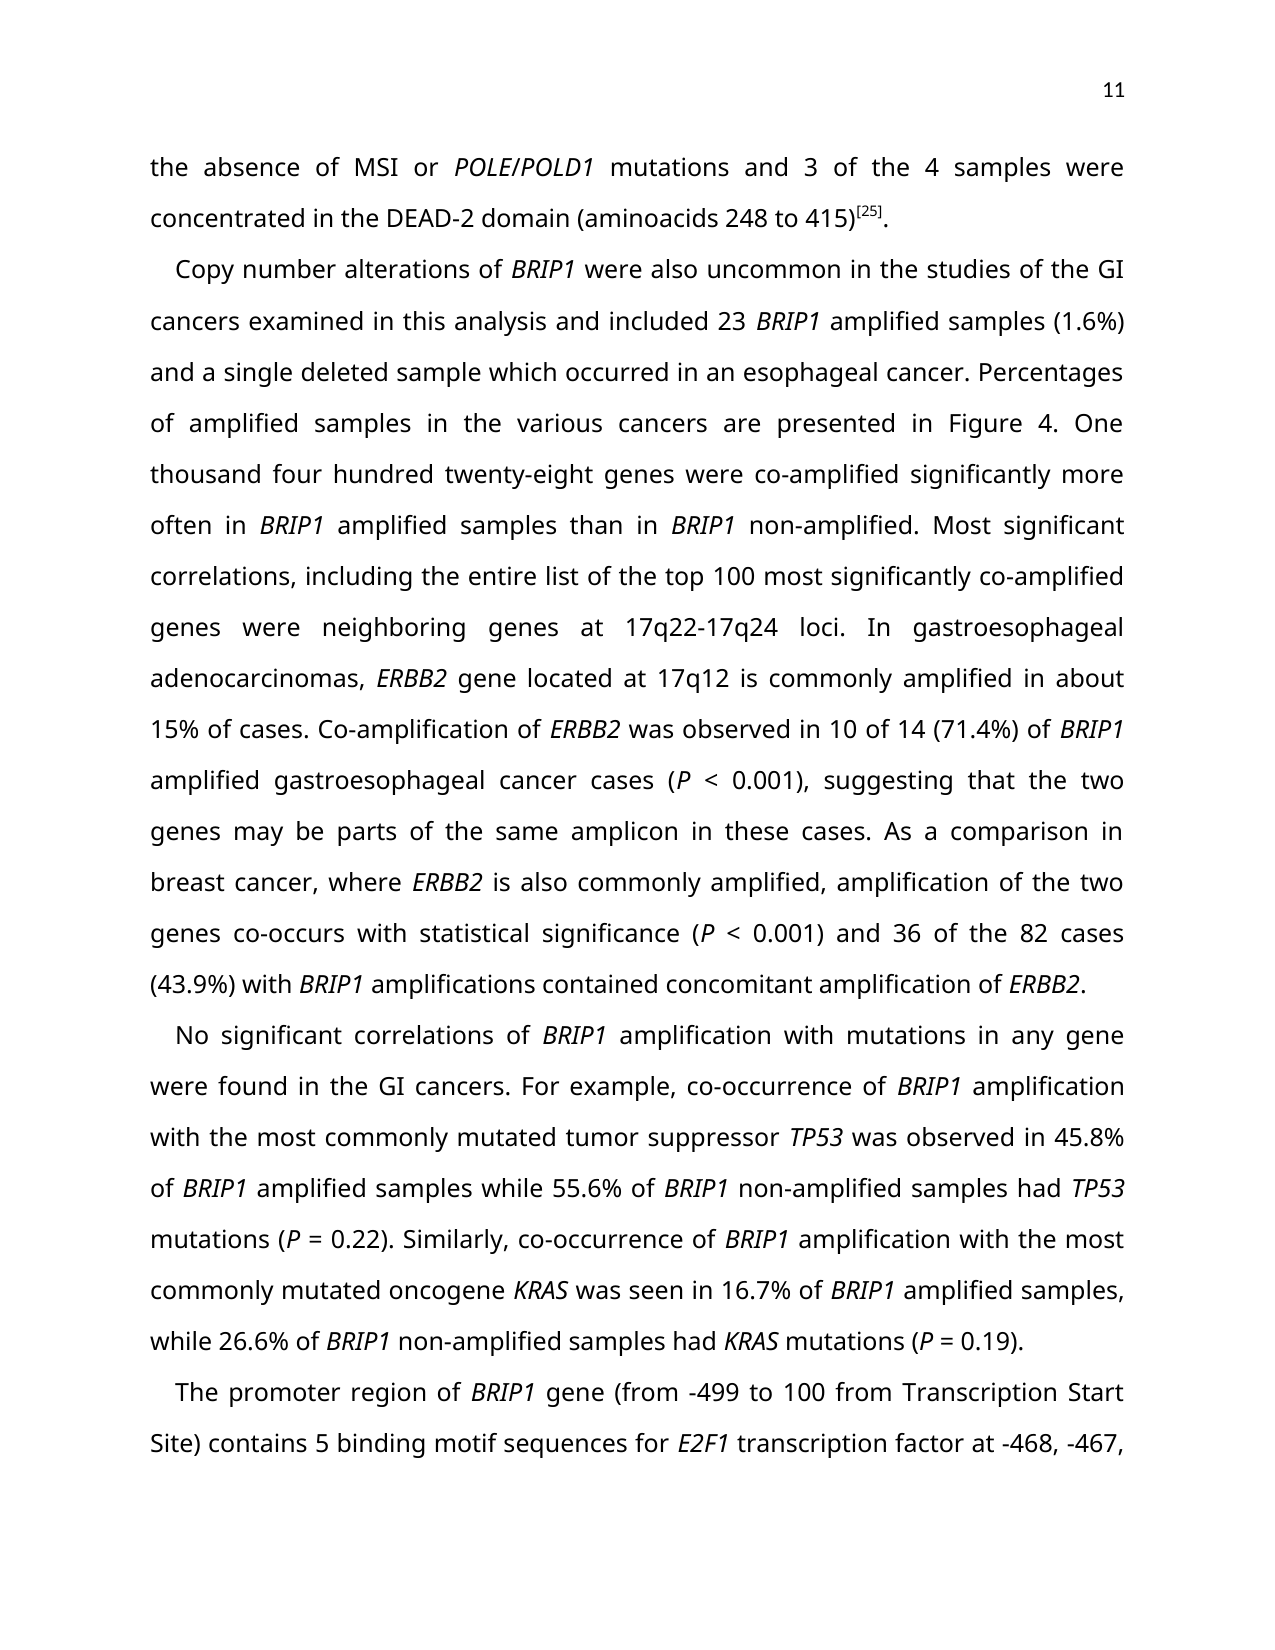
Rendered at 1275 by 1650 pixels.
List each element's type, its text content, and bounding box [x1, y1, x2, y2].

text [150, 150, 1125, 235]
text No significant correlations of BRIP1 amplification with mutations in any gene were found in the GI cancers. For example, co-occurrence of BRIP1 amplification with the most commonly mutated tumor suppressor TP53 was observed in 45.8% of BRIP1 amplified samples while 55.6% of BRIP1 non-amplified samples had TP53 mutations (P = 0.22). Similarly, co-occurrence of BRIP1 amplification with the most commonly mutated oncogene KRAS was seen in 16.7% of BRIP1 amplified samples, while 26.6% of BRIP1 non-amplified samples had KRAS mutations (P = 0.19). [150, 1018, 1125, 1358]
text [150, 1375, 1125, 1460]
text Copy number alterations of BRIP1 were also uncommon in the studies of the GI cancers examined in this analysis and included 23 BRIP1 amplified samples (1.6%) and a single deleted sample which occurred in an esophageal cancer. Percentages of amplified samples in the various cancers are presented in Figure 4. One thousand four hundred twenty-eight genes were co-amplified significantly more often in BRIP1 amplified samples than in BRIP1 non-amplified. Most significant correlations, including the entire list of the top 100 most significantly co-amplified genes were neighboring genes at 17q22-17q24 loci. In gastroesophageal adenocarcinomas, ERBB2 gene located at 17q12 is commonly amplified in about 15% of cases. Co-amplification of ERBB2 was observed in 10 of 14 (71.4%) of BRIP1 amplified gastroesophageal cancer cases (P < 0.001), suggesting that the two genes may be parts of the same amplicon in these cases. As a comparison in breast cancer, where ERBB2 is also commonly amplified, amplification of the two genes co-occurs with statistical significance (P < 0.001) and 36 of the 82 cases (43.9%) with BRIP1 amplifications contained concomitant amplification of ERBB2. [150, 252, 1125, 1001]
